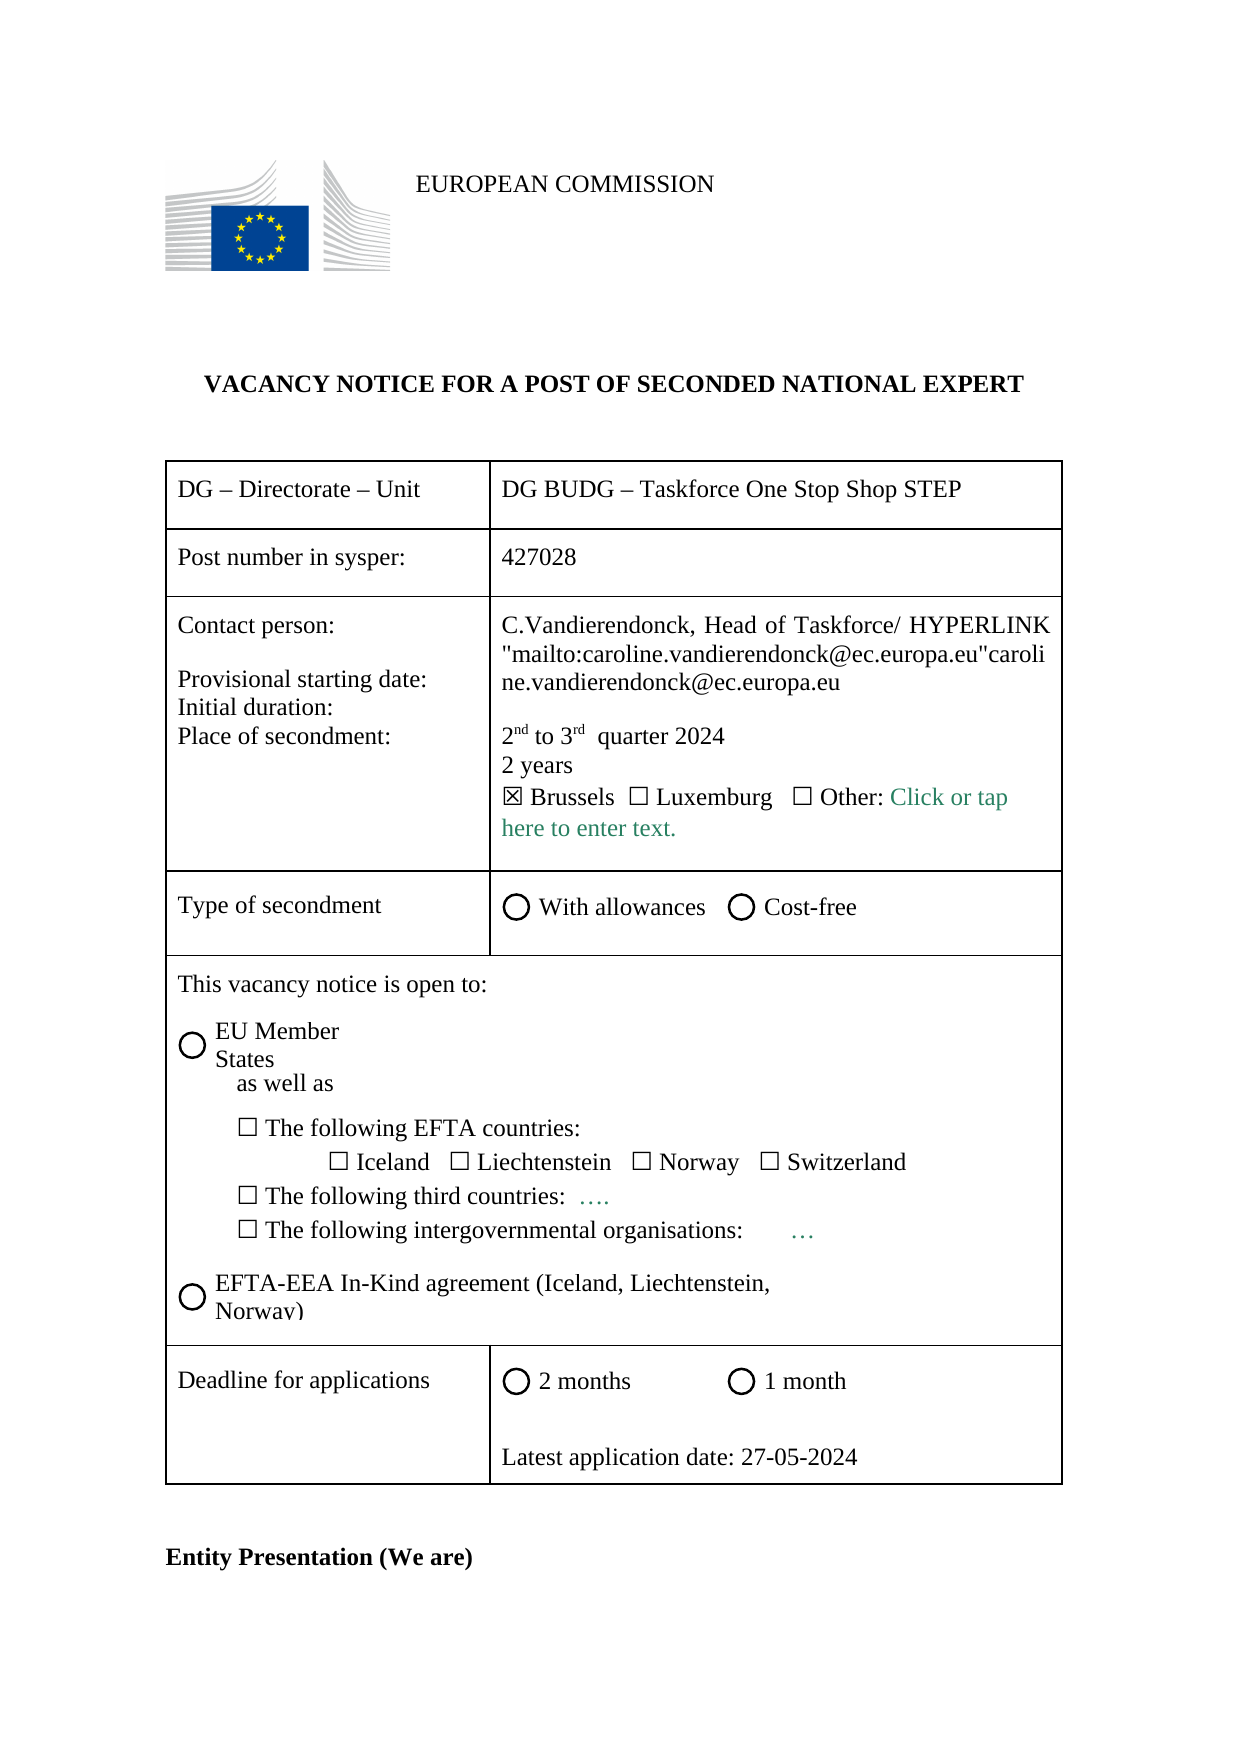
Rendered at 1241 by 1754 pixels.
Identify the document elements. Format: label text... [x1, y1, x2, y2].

table_header DG – Directorate – Unit [167, 462, 489, 528]
table_cell Deadline for applications [167, 1346, 489, 1483]
picture [165, 160, 391, 271]
table_cell Type of secondment [167, 872, 489, 955]
table_cell quarter years Brussels Luxemburg Other: [491, 597, 1061, 870]
table_cell Latest application date: [491, 1346, 1061, 1483]
list Entity Presentation (We are) [165, 1542, 1063, 1571]
table_cell Contact person: Provisional starting date: Initial duration: Place of secondment: [167, 597, 489, 870]
table_cell This vacancy notice is open to: as well as The following EFTA countries: Iceland Liechtenstein Norway Switzerland The following third countries: The following intergovernmental organisations: [167, 956, 1061, 1344]
text VACANCY NOTICE FOR A POST OF SECONDED NATIONAL EXPERT [165, 369, 1063, 398]
table_cell [491, 872, 1061, 955]
table_cell Post number in sysper: [167, 530, 489, 596]
